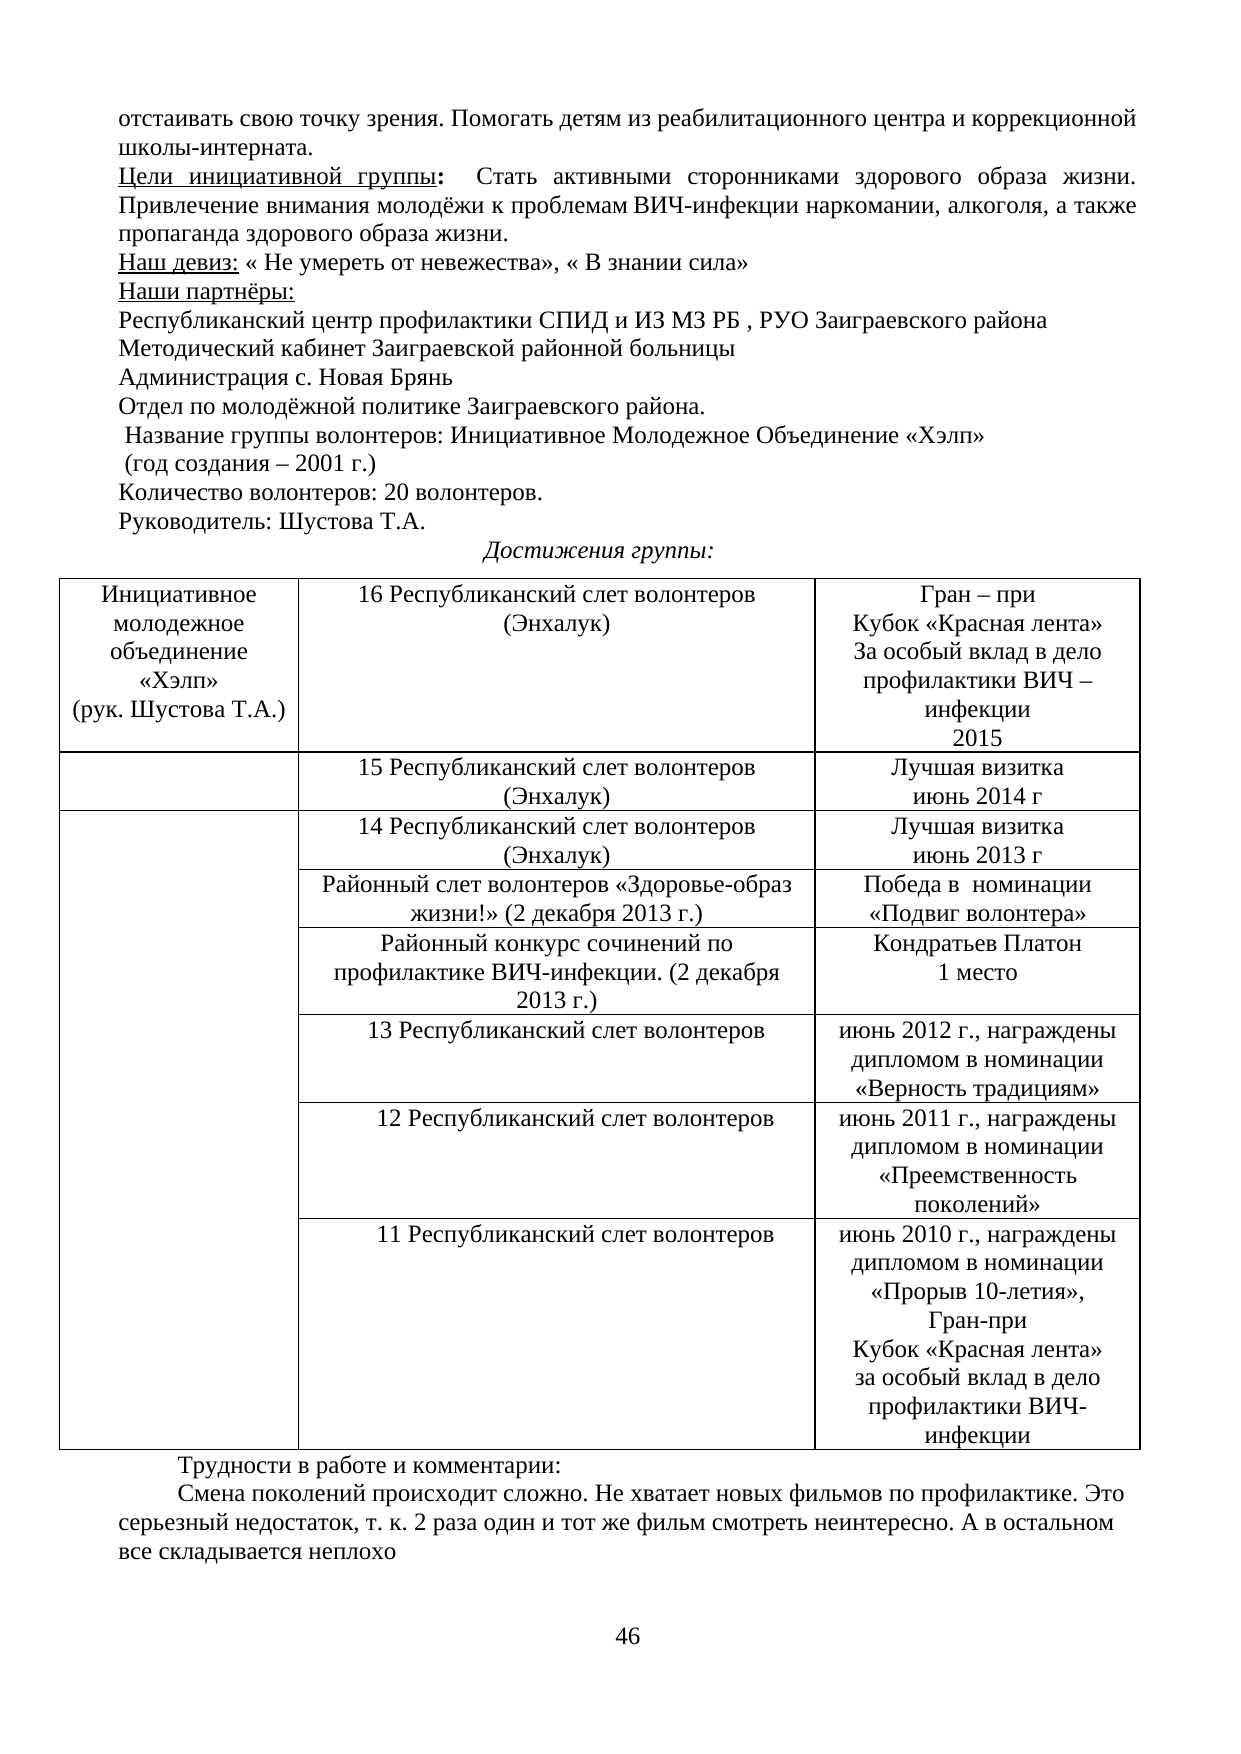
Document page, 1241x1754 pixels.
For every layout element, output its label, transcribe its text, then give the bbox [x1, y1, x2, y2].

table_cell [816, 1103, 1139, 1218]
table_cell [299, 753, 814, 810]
text Достижения группы: [62, 535, 1137, 563]
text Администрация с. Новая Брянь [118, 362, 1137, 391]
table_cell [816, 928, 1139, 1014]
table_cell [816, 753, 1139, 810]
text Трудности в работе и комментарии: [118, 1450, 1137, 1478]
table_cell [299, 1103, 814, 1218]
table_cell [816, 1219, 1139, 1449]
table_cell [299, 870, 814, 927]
text Наши партнёры: [118, 276, 1137, 305]
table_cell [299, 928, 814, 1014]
text Цели инициативной группы: Стать активными сторонниками здорового образа жизни. Привлечение внимания молодёжи к проблемам ВИЧ-инфекции наркомании, алкоголя, а также пропаганда здорового образа жизни. [118, 161, 1137, 247]
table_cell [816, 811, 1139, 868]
text Методический кабинет Заиграевской районной больницы [118, 333, 1137, 362]
text Республиканский центр профилактики СПИД и ИЗ МЗ РБ , РУО Заиграевского района [118, 305, 1137, 333]
text Руководитель: Шустова Т.А. [118, 506, 1137, 535]
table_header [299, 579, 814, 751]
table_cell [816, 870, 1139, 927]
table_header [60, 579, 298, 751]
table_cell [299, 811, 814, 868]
text Отдел по молодёжной политике Заиграевского района. [118, 391, 1137, 420]
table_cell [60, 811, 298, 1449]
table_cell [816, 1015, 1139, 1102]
text Название группы волонтеров: Инициативное Молодежное Объединение «Хэлп» [118, 420, 1137, 448]
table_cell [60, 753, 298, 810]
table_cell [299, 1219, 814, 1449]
text (год создания – 2001 г.) [118, 448, 1137, 477]
text Смена поколений происходит сложно. Не хватает новых фильмов по профилактике. Это серьезный недостаток, т. к. 2 раза один и тот же фильм смотреть неинтересно. А в остальном все складывается неплохо [118, 1478, 1137, 1565]
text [118, 103, 1137, 161]
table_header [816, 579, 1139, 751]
text Количество волонтеров: 20 волонтеров. [118, 477, 1137, 506]
text Наш девиз: « Не умереть от невежества», « В знании сила» [118, 247, 1137, 276]
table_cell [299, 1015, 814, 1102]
